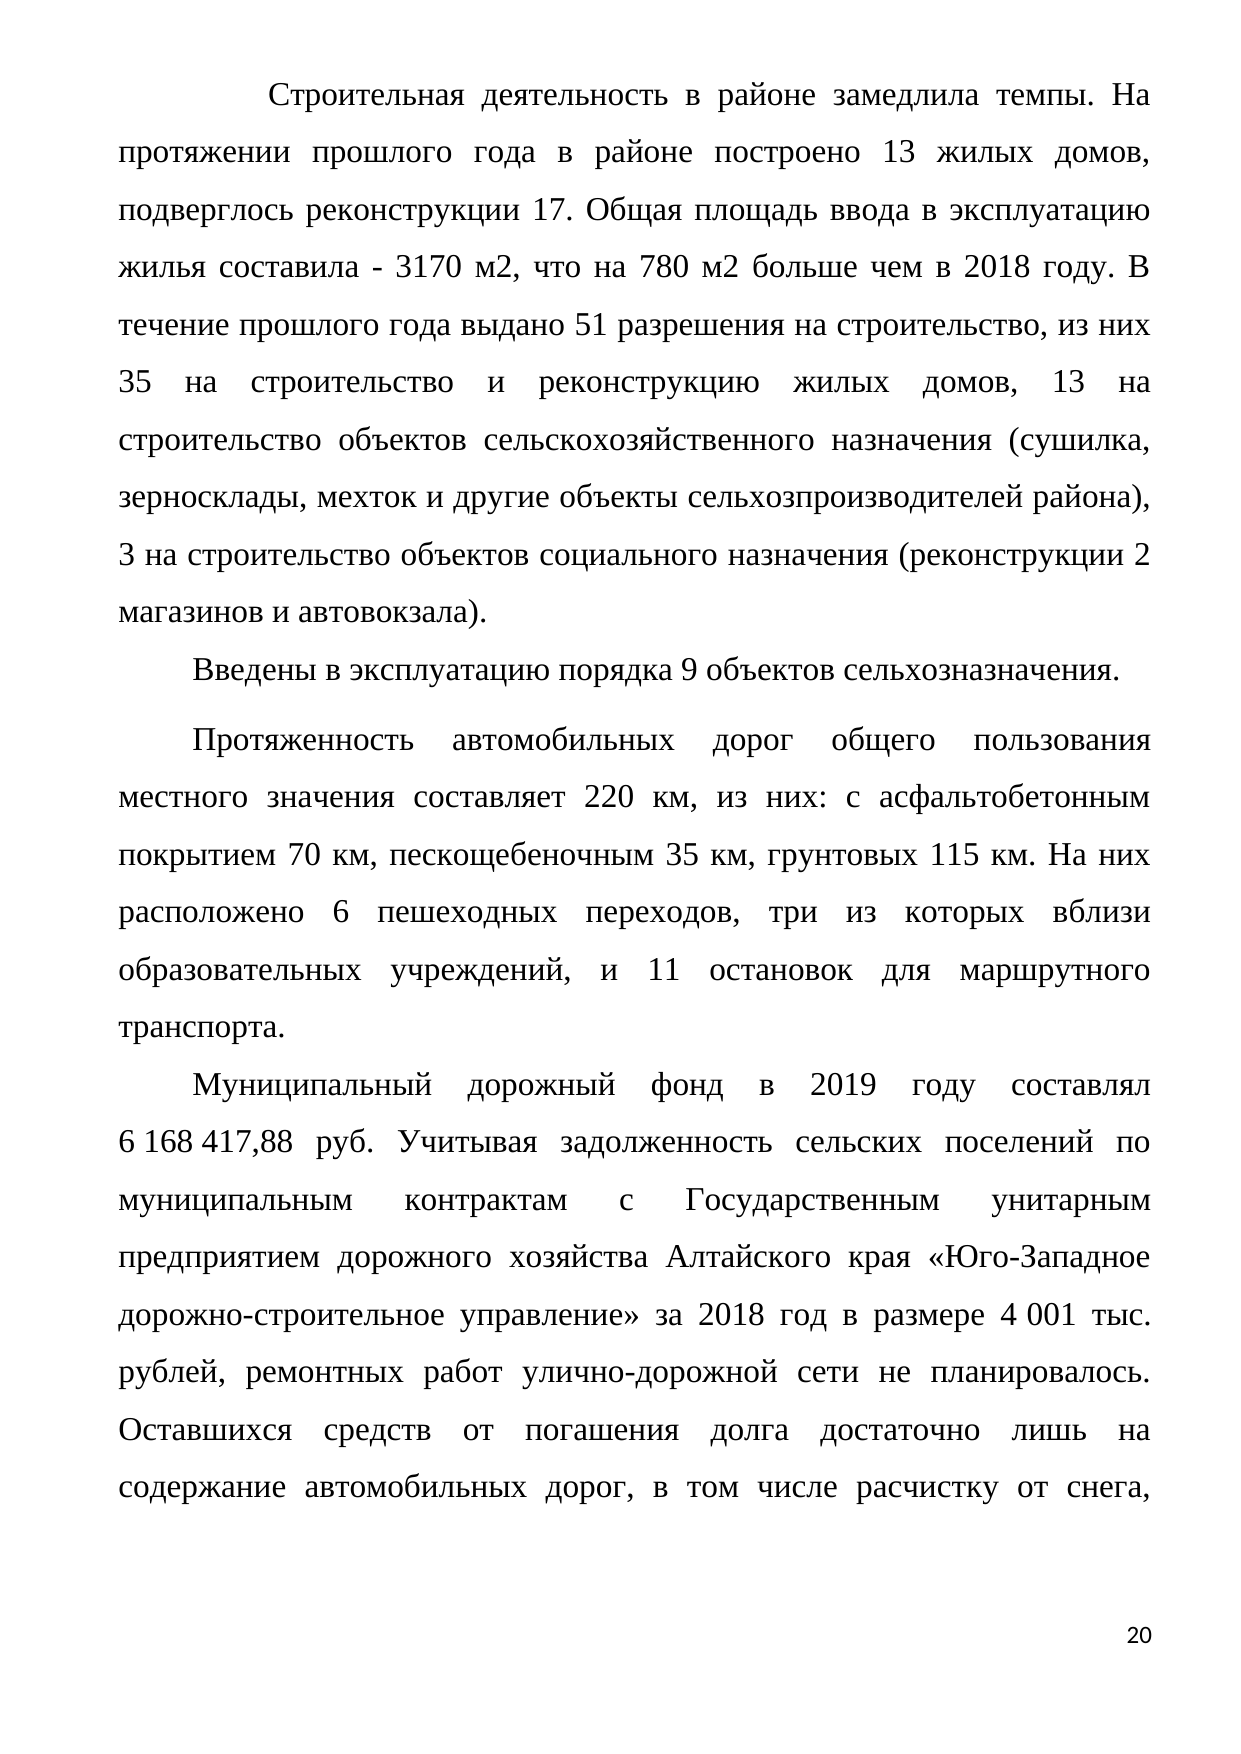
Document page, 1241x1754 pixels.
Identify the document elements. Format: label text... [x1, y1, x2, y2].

text Строительная деятельность в районе замедлила темпы. На протяжении прошлого года в районе построено 13 жилых домов, подверглось реконструкции 17. Общая площадь ввода в эксплуатацию жилья составила - 3170 м2, что на 780 м2 больше чем в 2018 году. В течение прошлого года выдано 51 разрешения на строительство, из них 35 на строительство и реконструкцию жилых домов, 13 на строительство объектов сельскохозяйственного назначения (сушилка, зерносклады, мехток и другие объекты сельхозпроизводителей района), 3 на строительство объектов социального назначения (реконструкции 2 магазинов и автовокзала). [118, 74, 1152, 630]
text Введены в эксплуатацию порядка 9 объектов сельхозназначения. [118, 649, 1152, 687]
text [118, 1064, 1152, 1505]
text Протяженность автомобильных дорог общего пользования местного значения составляет 220 км, из них: с асфальтобетонным покрытием 70 км, пескощебеночным 35 км, грунтовых 115 км. На них расположено 6 пешеходных переходов, три из которых вблизи образовательных учреждений, и 11 остановок для маршрутного транспорта. [118, 719, 1152, 1045]
